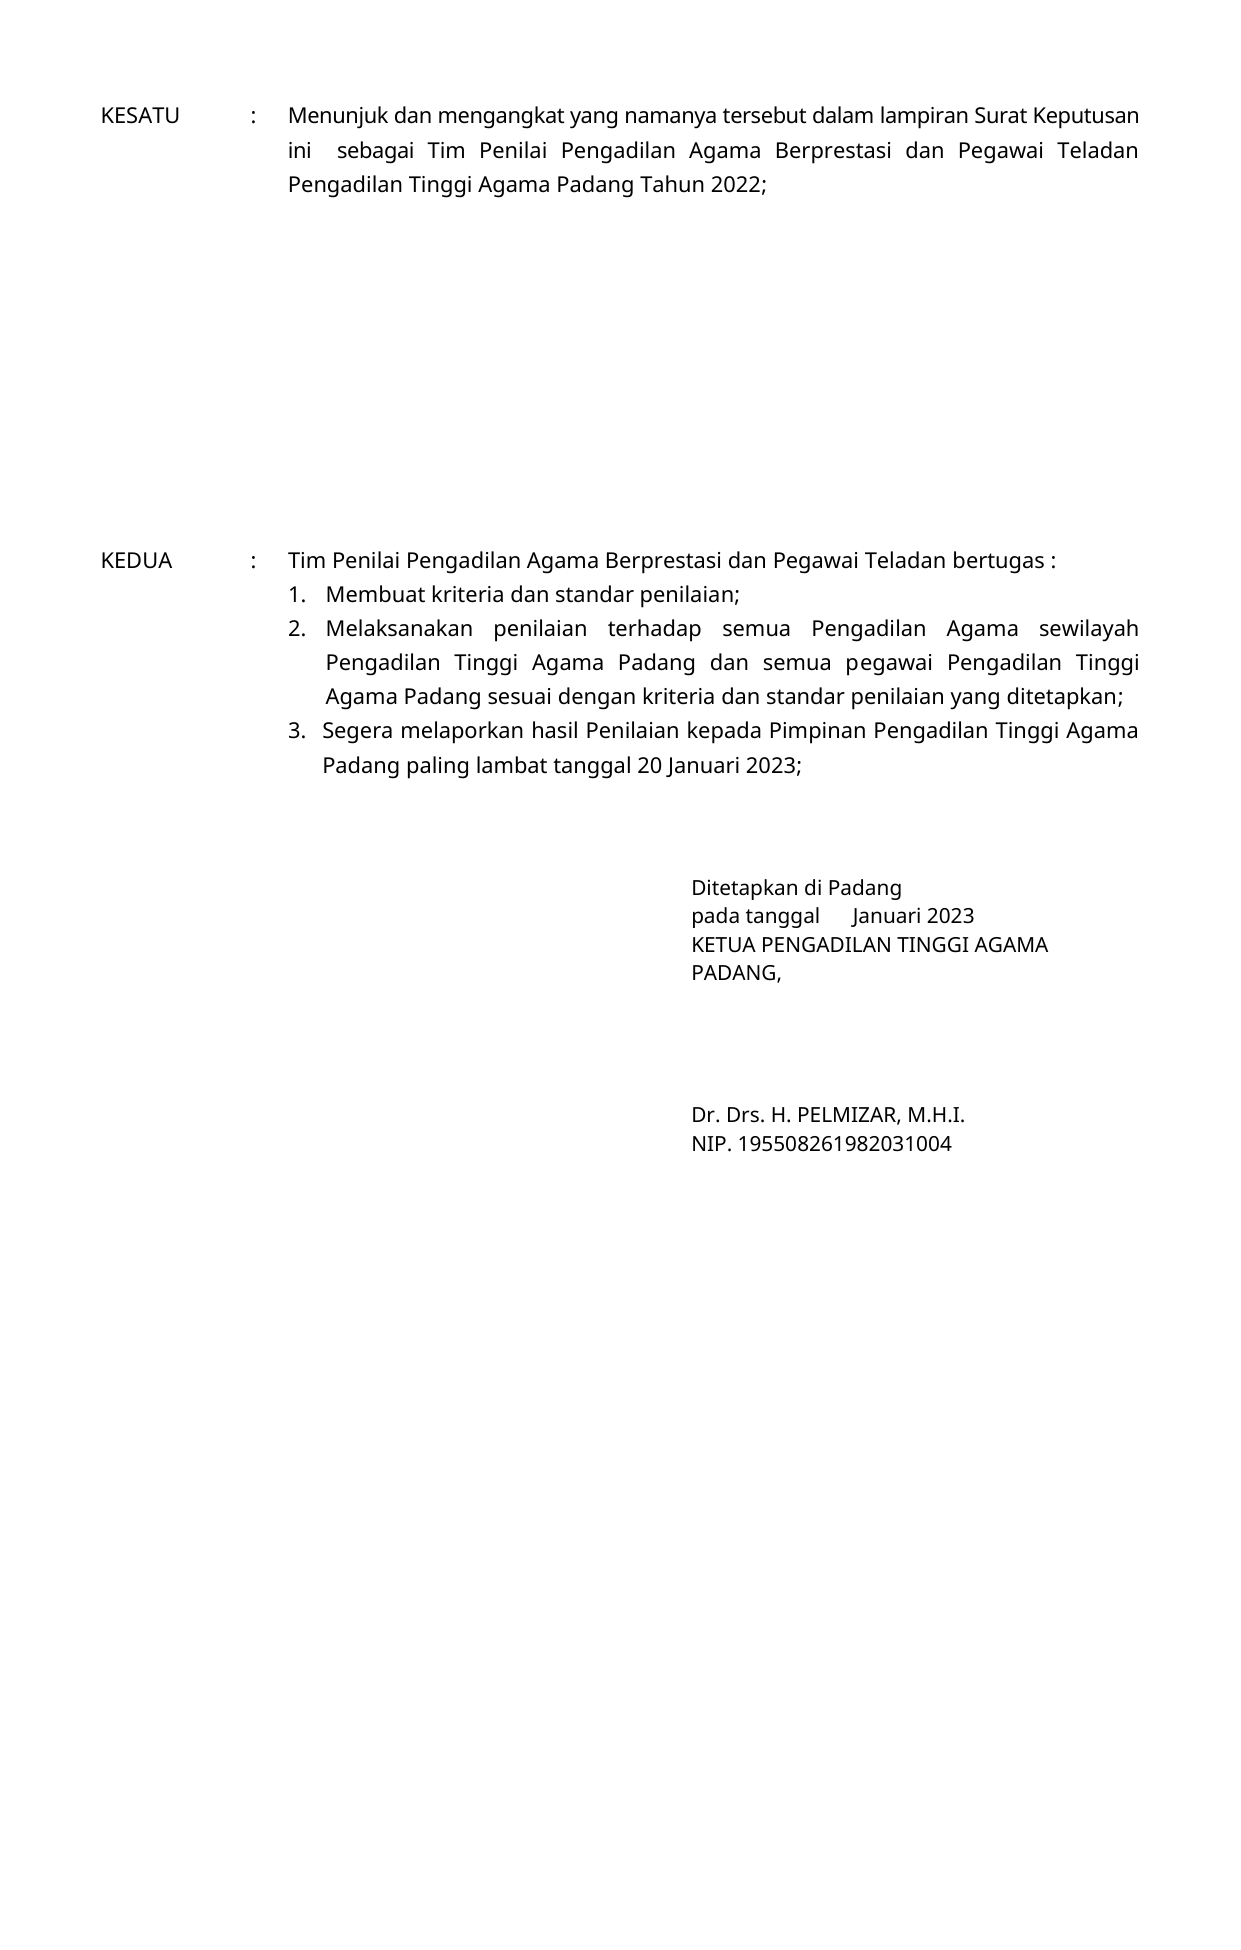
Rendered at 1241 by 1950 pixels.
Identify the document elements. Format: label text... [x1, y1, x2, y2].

text KETUA PENGADILAN TINGGI AGAMA PADANG, [691, 930, 1140, 987]
text Ditetapkan di Padang [691, 873, 1140, 902]
text 3. Segera melaporkan hasil Penilaian kepada Pimpinan Pengadilan Tinggi Agama Padang paling lambat tanggal 20 Januari 2023; [100, 715, 1140, 779]
text pada tanggal Januari 2023 [691, 902, 1140, 930]
text KESATU : Menunjuk dan mengangkat yang namanya tersebut dalam lampiran Surat Keputusan ini sebagai Tim Penilai Pengadilan Agama Berprestasi dan Pegawai Teladan Pengadilan Tinggi Agama Padang Tahun 2022; [100, 100, 1140, 198]
text Dr. Drs. H. PELMIZAR, M.H.I. [691, 1101, 1140, 1129]
text 2. Melaksanakan penilaian terhadap semua Pengadilan Agama sewilayah Pengadilan Tinggi Agama Padang dan semua pegawai Pengadilan Tinggi Agama Padang sesuai dengan kriteria dan standar penilaian yang ditetapkan; [100, 613, 1140, 711]
text 1. Membuat kriteria dan standar penilaian; [100, 579, 1140, 608]
text NIP. 195508261982031004 [691, 1129, 1140, 1157]
text KEDUA : Tim Penilai Pengadilan Agama Berprestasi dan Pegawai Teladan bertugas : [100, 544, 1140, 574]
